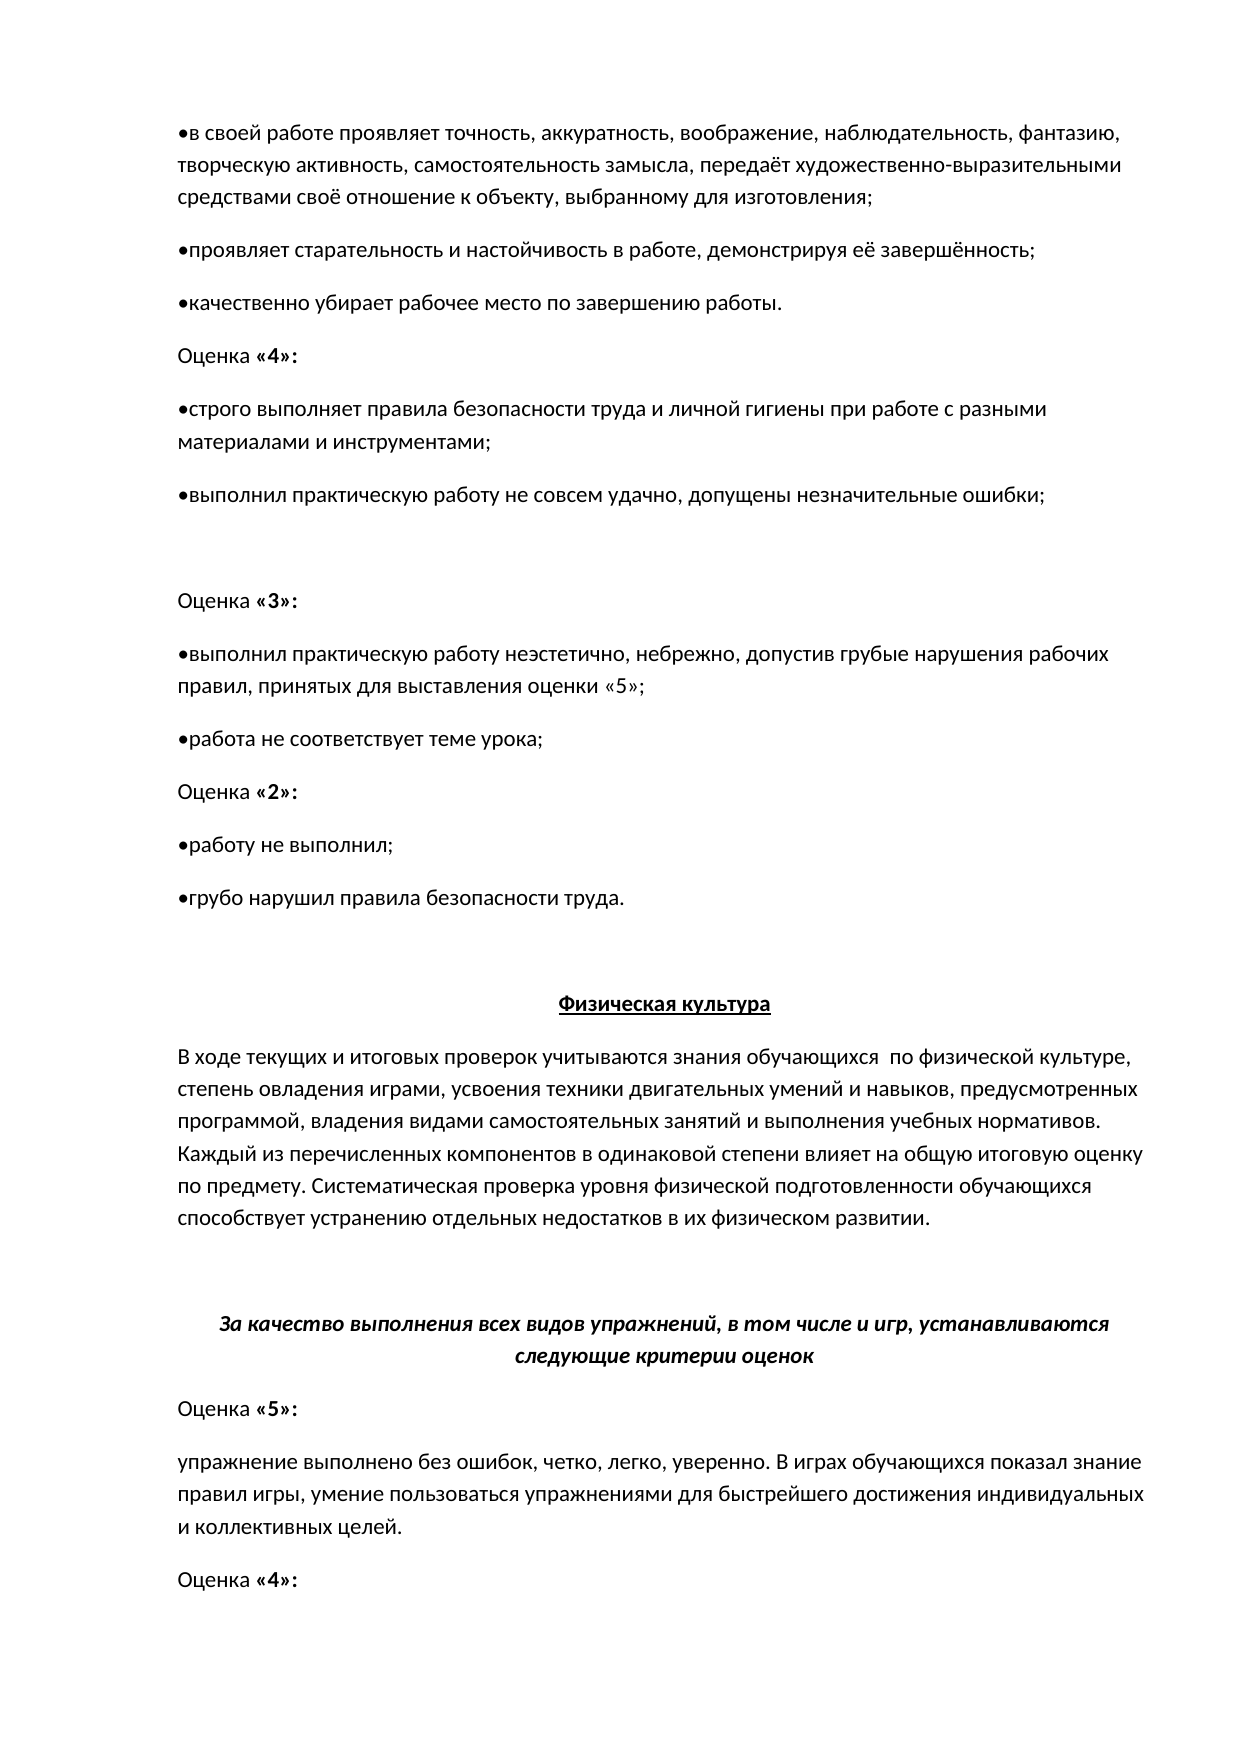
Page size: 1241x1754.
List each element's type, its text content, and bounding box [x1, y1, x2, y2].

text Физическая культура [177, 989, 1152, 1017]
text Оценка «3»: [177, 586, 1152, 614]
text •качественно убирает рабочее место по завершению работы. [177, 288, 1152, 317]
text упражнение выполнено без ошибок, четко, легко, уверенно. В играх обучающихся показал знание правил игры, умение пользоваться упражнениями для быстрейшего достижения индивидуальных и коллективных целей. [177, 1447, 1152, 1540]
text •грубо нарушил правила безопасности труда. [177, 883, 1152, 911]
text В ходе текущих и итоговых проверок учитываются знания обучающихся по физической культуре, степень овладения играми, усвоения техники двигательных умений и навыков, предусмотренных программой, владения видами самостоятельных занятий и выполнения учебных нормативов. Каждый из перечисленных компонентов в одинаковой степени влияет на общую итоговую оценку по предмету. Систематическая проверка уровня физической подготовленности обучающихся способствует устранению отдельных недостатков в их физическом развитии. [177, 1042, 1152, 1231]
text •работу не выполнил; [177, 830, 1152, 858]
text Оценка «2»: [177, 777, 1152, 805]
text За качество выполнения всех видов упражнений, в том числе и игр, устанавливаются следующие критерии оценок [177, 1309, 1152, 1369]
text •строго выполняет правила безопасности труда и личной гигиены при работе с разными материалами и инструментами; [177, 394, 1152, 455]
text •выполнил практическую работу неэстетично, небрежно, допустив грубые нарушения рабочих правил, принятых для выставления оценки «5»; [177, 639, 1152, 699]
text •в своей работе проявляет точность, аккуратность, воображение, наблюдательность, фантазию, творческую активность, самостоятельность замысла, передаёт художественно-выразительными средствами своё отношение к объекту, выбранному для изготовления; [177, 118, 1152, 211]
text •работа не соответствует теме урока; [177, 724, 1152, 752]
text Оценка «4»: [177, 1565, 1152, 1593]
text Оценка «4»: [177, 342, 1152, 369]
text •выполнил практическую работу не совсем удачно, допущены незначительные ошибки; [177, 480, 1152, 508]
text •проявляет старательность и настойчивость в работе, демонстрируя её завершённость; [177, 236, 1152, 263]
text Оценка «5»: [177, 1394, 1152, 1422]
